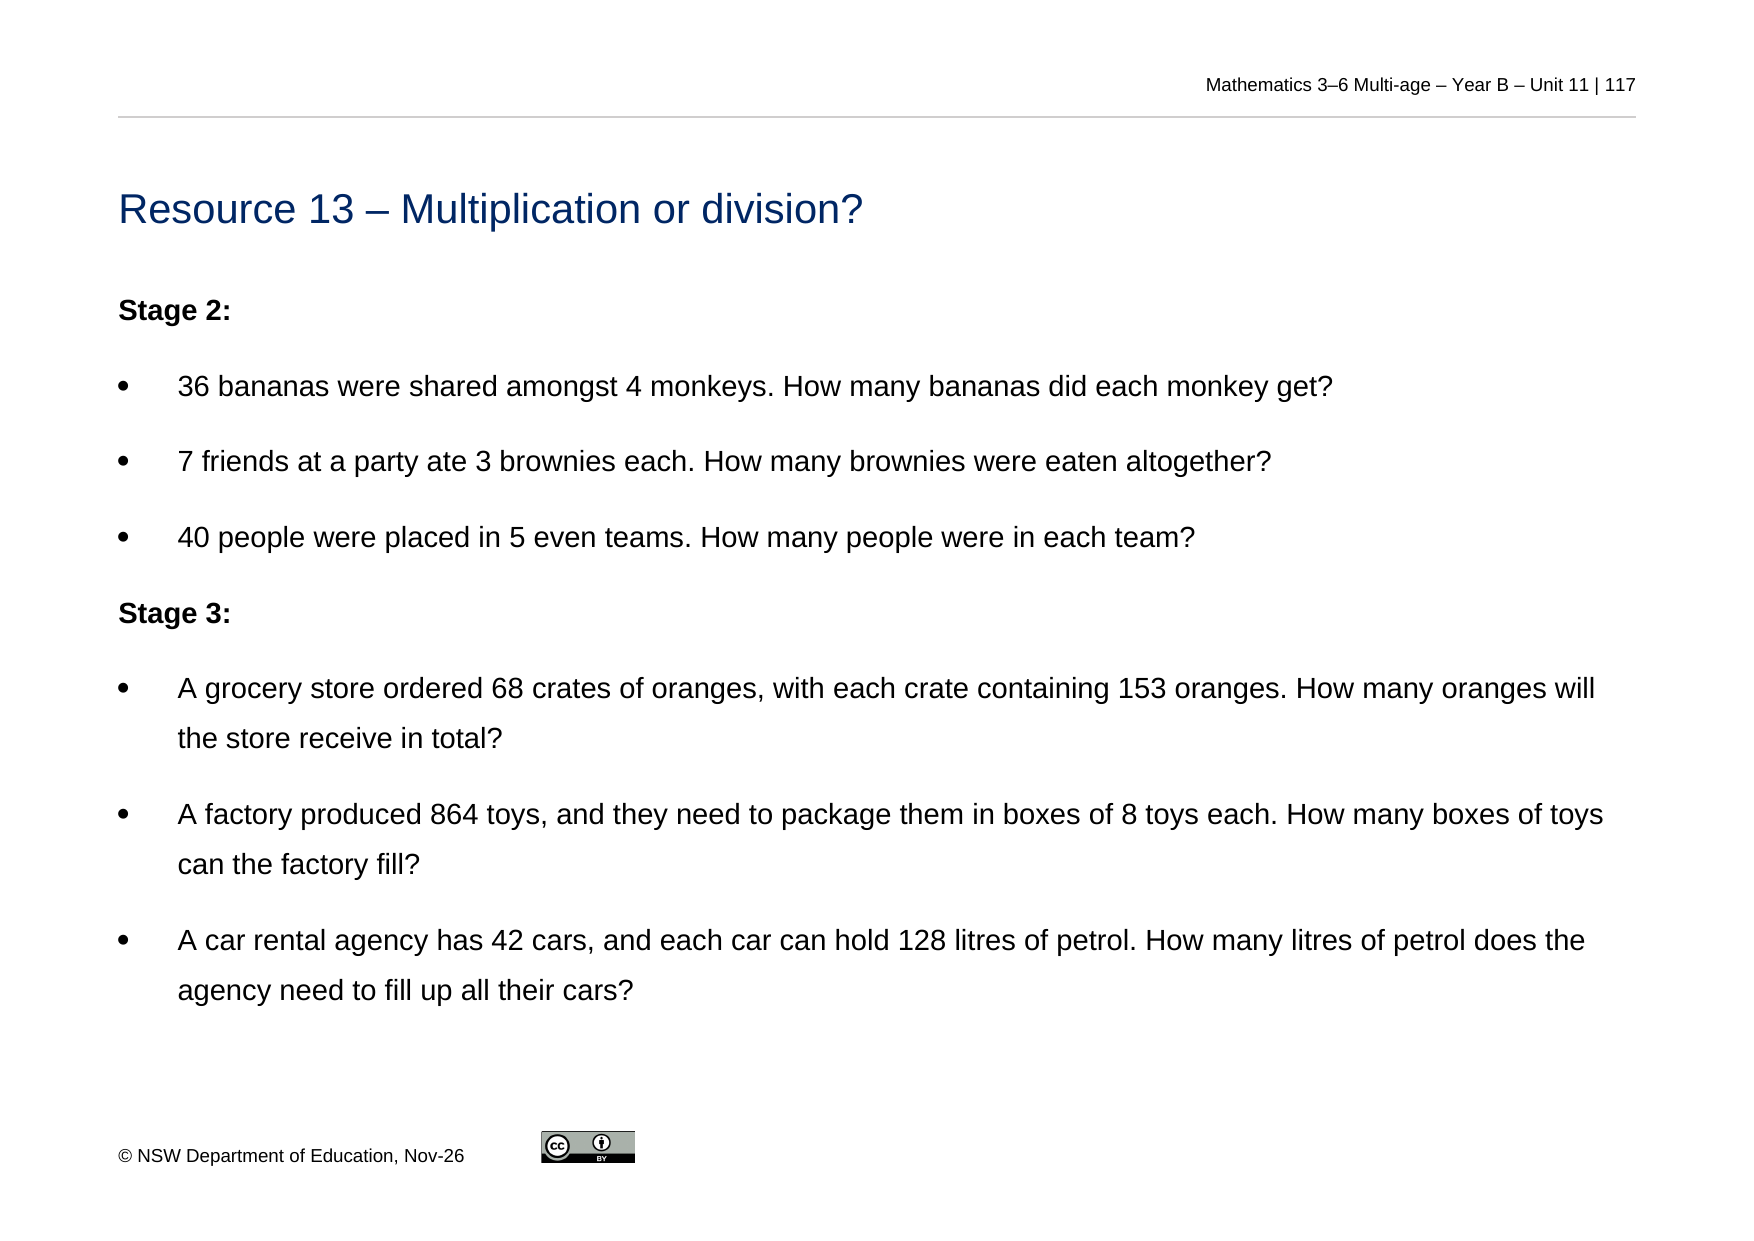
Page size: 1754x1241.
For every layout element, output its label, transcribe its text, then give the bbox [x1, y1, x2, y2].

list 36 bananas were shared amongst 4 monkeys. How many bananas did each monkey get? [118, 369, 1636, 402]
list A factory produced 864 toys, and they need to package them in boxes of 8 toys each. How many boxes of toys can the factory fill? [118, 797, 1636, 881]
text Stage 3: [118, 596, 1636, 629]
list 40 people were placed in 5 even teams. How many people were in each team? [118, 520, 1636, 554]
text Stage 2: [118, 293, 1636, 327]
subtitle Resource 13 – Multiplication or division? [118, 184, 1636, 232]
picture [541, 1131, 635, 1163]
list A grocery store ordered 68 crates of oranges, with each crate containing 153 oranges. How many oranges will the store receive in total? [118, 671, 1636, 755]
list A car rental agency has 42 cars, and each car can hold 128 litres of petrol. How many litres of petrol does the agency need to fill up all their cars? [118, 923, 1636, 1007]
list 7 friends at a party ate 3 brownies each. How many brownies were eaten altogether? [118, 444, 1636, 478]
